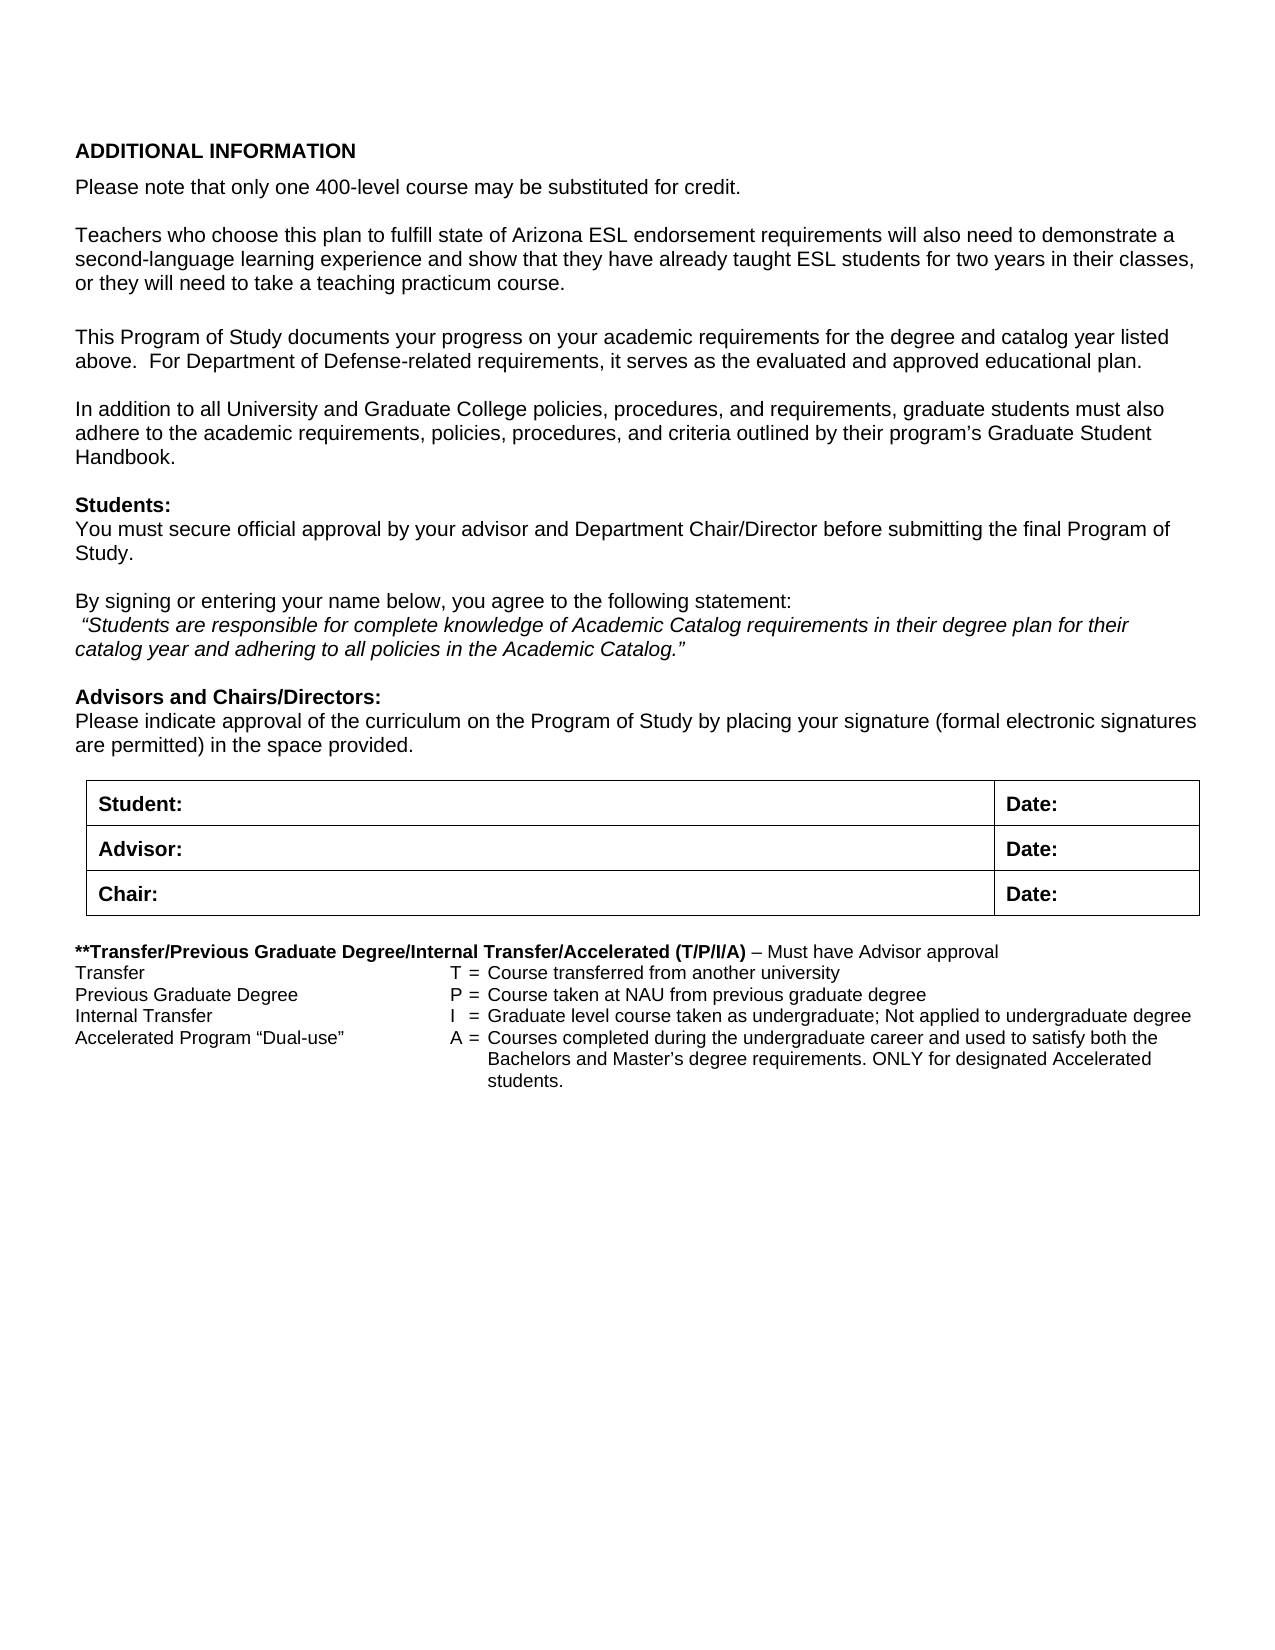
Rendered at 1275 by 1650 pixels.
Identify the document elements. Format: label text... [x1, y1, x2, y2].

text In addition to all University and Graduate College policies, procedures, and requirements, graduate students must also adhere to the academic requirements, policies, procedures, and criteria outlined by their program’s Graduate Student Handbook. [75, 397, 1200, 469]
text Students: [75, 493, 1200, 517]
text **Transfer/Previous Graduate Degree/Internal Transfer/Accelerated (T/P/I/A) – Must have Advisor approval [75, 940, 1200, 962]
text “Students are responsible for complete knowledge of Academic Catalog requirements in their degree plan for their catalog year and adhering to all policies in the Academic Catalog.” [75, 613, 1200, 661]
text Transfer T = Course transferred from another university [75, 962, 1200, 983]
table_cell Advisor: [87, 826, 994, 870]
table_header Student: [87, 781, 994, 825]
text Advisors and Chairs/Directors: [75, 684, 1200, 708]
text Internal Transfer I = Graduate level course taken as undergraduate; Not applied to undergraduate degree [75, 1005, 1200, 1027]
text Please indicate approval of the curriculum on the Program of Study by placing your signature (formal electronic signatures are permitted) in the space provided. [75, 708, 1200, 756]
table_cell Date: [995, 826, 1199, 870]
text You must secure official approval by your advisor and Department Chair/Director before submitting the final Program of Study. [75, 517, 1200, 565]
table_cell Chair: [87, 871, 994, 915]
text This Program of Study documents your progress on your academic requirements for the degree and catalog year listed above. For Department of Defense-related requirements, it serves as the evaluated and approved educational plan. [75, 325, 1200, 373]
text Please note that only one 400-level course may be substituted for credit. Teachers who choose this plan to fulfill state of Arizona ESL endorsement requirements will also need to demonstrate a second-language learning experience and show that they have already taught ESL students for two years in their classes, or they will need to take a teaching practicum course. [75, 175, 1200, 295]
text Previous Graduate Degree P = Course taken at NAU from previous graduate degree [75, 983, 1200, 1005]
text By signing or entering your name below, you agree to the following statement: [75, 589, 1200, 613]
text Accelerated Program “Dual-use” A = Courses completed during the undergraduate career and used to satisfy both the Bachelors and Master’s degree requirements. ONLY for designated Accelerated students. [75, 1027, 1200, 1091]
text Additional Information [75, 139, 1200, 163]
table_header Date: [995, 781, 1199, 825]
table_cell Date: [995, 871, 1199, 915]
